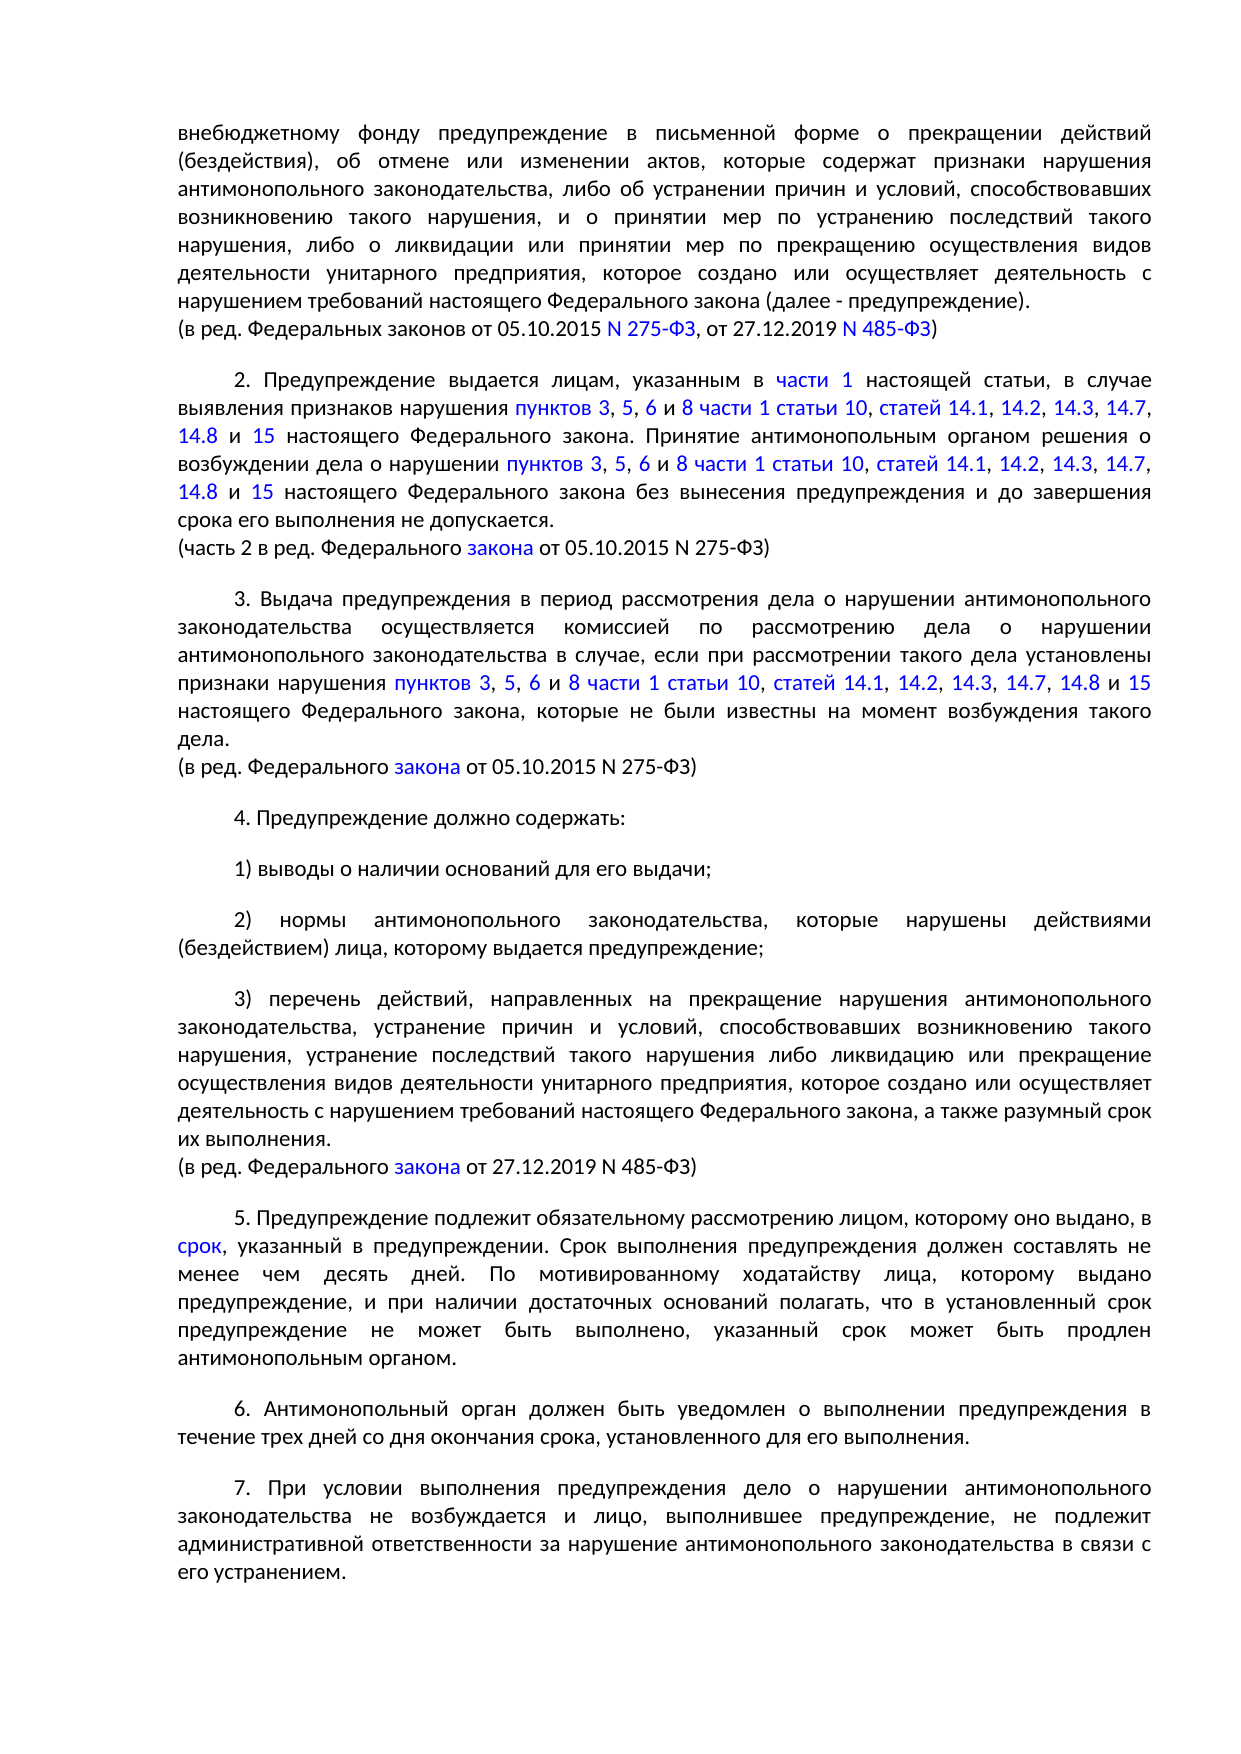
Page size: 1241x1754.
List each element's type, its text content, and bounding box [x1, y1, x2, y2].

text (в ред. Федерального закона от 27.12.2019 N 485-ФЗ) [177, 1152, 1152, 1180]
text 2. Предупреждение выдается лицам, указанным в части 1 настоящей статьи, в случае выявления признаков нарушения пунктов 3, 5, 6 и 8 части 1 статьи 10, статей 14.1, 14.2, 14.3, 14.7, 14.8 и 15 настоящего Федерального закона. Принятие антимонопольным органом решения о возбуждении дела о нарушении пунктов 3, 5, 6 и 8 части 1 статьи 10, статей 14.1, 14.2, 14.3, 14.7, 14.8 и 15 настоящего Федерального закона без вынесения предупреждения и до завершения срока его выполнения не допускается. [177, 365, 1152, 533]
text 7. При условии выполнения предупреждения дело о нарушении антимонопольного законодательства не возбуждается и лицо, выполнившее предупреждение, не подлежит административной ответственности за нарушение антимонопольного законодательства в связи с его устранением. [177, 1473, 1152, 1585]
text 2) нормы антимонопольного законодательства, которые нарушены действиями (бездействием) лица, которому выдается предупреждение; [177, 905, 1152, 961]
text 4. Предупреждение должно содержать: [177, 803, 1152, 831]
text 5. Предупреждение подлежит обязательному рассмотрению лицом, которому оно выдано, в срок, указанный в предупреждении. Срок выполнения предупреждения должен составлять не менее чем десять дней. По мотивированному ходатайству лица, которому выдано предупреждение, и при наличии достаточных оснований полагать, что в установленный срок предупреждение не может быть выполнено, указанный срок может быть продлен антимонопольным органом. [177, 1203, 1152, 1371]
text 3) перечень действий, направленных на прекращение нарушения антимонопольного законодательства, устранение причин и условий, способствовавших возникновению такого нарушения, устранение последствий такого нарушения либо ликвидацию или прекращение осуществления видов деятельности унитарного предприятия, которое создано или осуществляет деятельность с нарушением требований настоящего Федерального закона, а также разумный срок их выполнения. [177, 984, 1152, 1152]
text (часть 2 в ред. Федерального закона от 05.10.2015 N 275-ФЗ) [177, 533, 1152, 561]
text (в ред. Федеральных законов от 05.10.2015 N 275-ФЗ, от 27.12.2019 N 485-ФЗ) [177, 314, 1152, 342]
text 1) выводы о наличии оснований для его выдачи; [177, 854, 1152, 882]
text 3. Выдача предупреждения в период рассмотрения дела о нарушении антимонопольного законодательства осуществляется комиссией по рассмотрению дела о нарушении антимонопольного законодательства в случае, если при рассмотрении такого дела установлены признаки нарушения пунктов 3, 5, 6 и 8 части 1 статьи 10, статей 14.1, 14.2, 14.3, 14.7, 14.8 и 15 настоящего Федерального закона, которые не были известны на момент возбуждения такого дела. [177, 584, 1152, 752]
text 6. Антимонопольный орган должен быть уведомлен о выполнении предупреждения в течение трех дней со дня окончания срока, установленного для его выполнения. [177, 1394, 1152, 1450]
text (в ред. Федерального закона от 05.10.2015 N 275-ФЗ) [177, 752, 1152, 780]
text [177, 118, 1152, 314]
